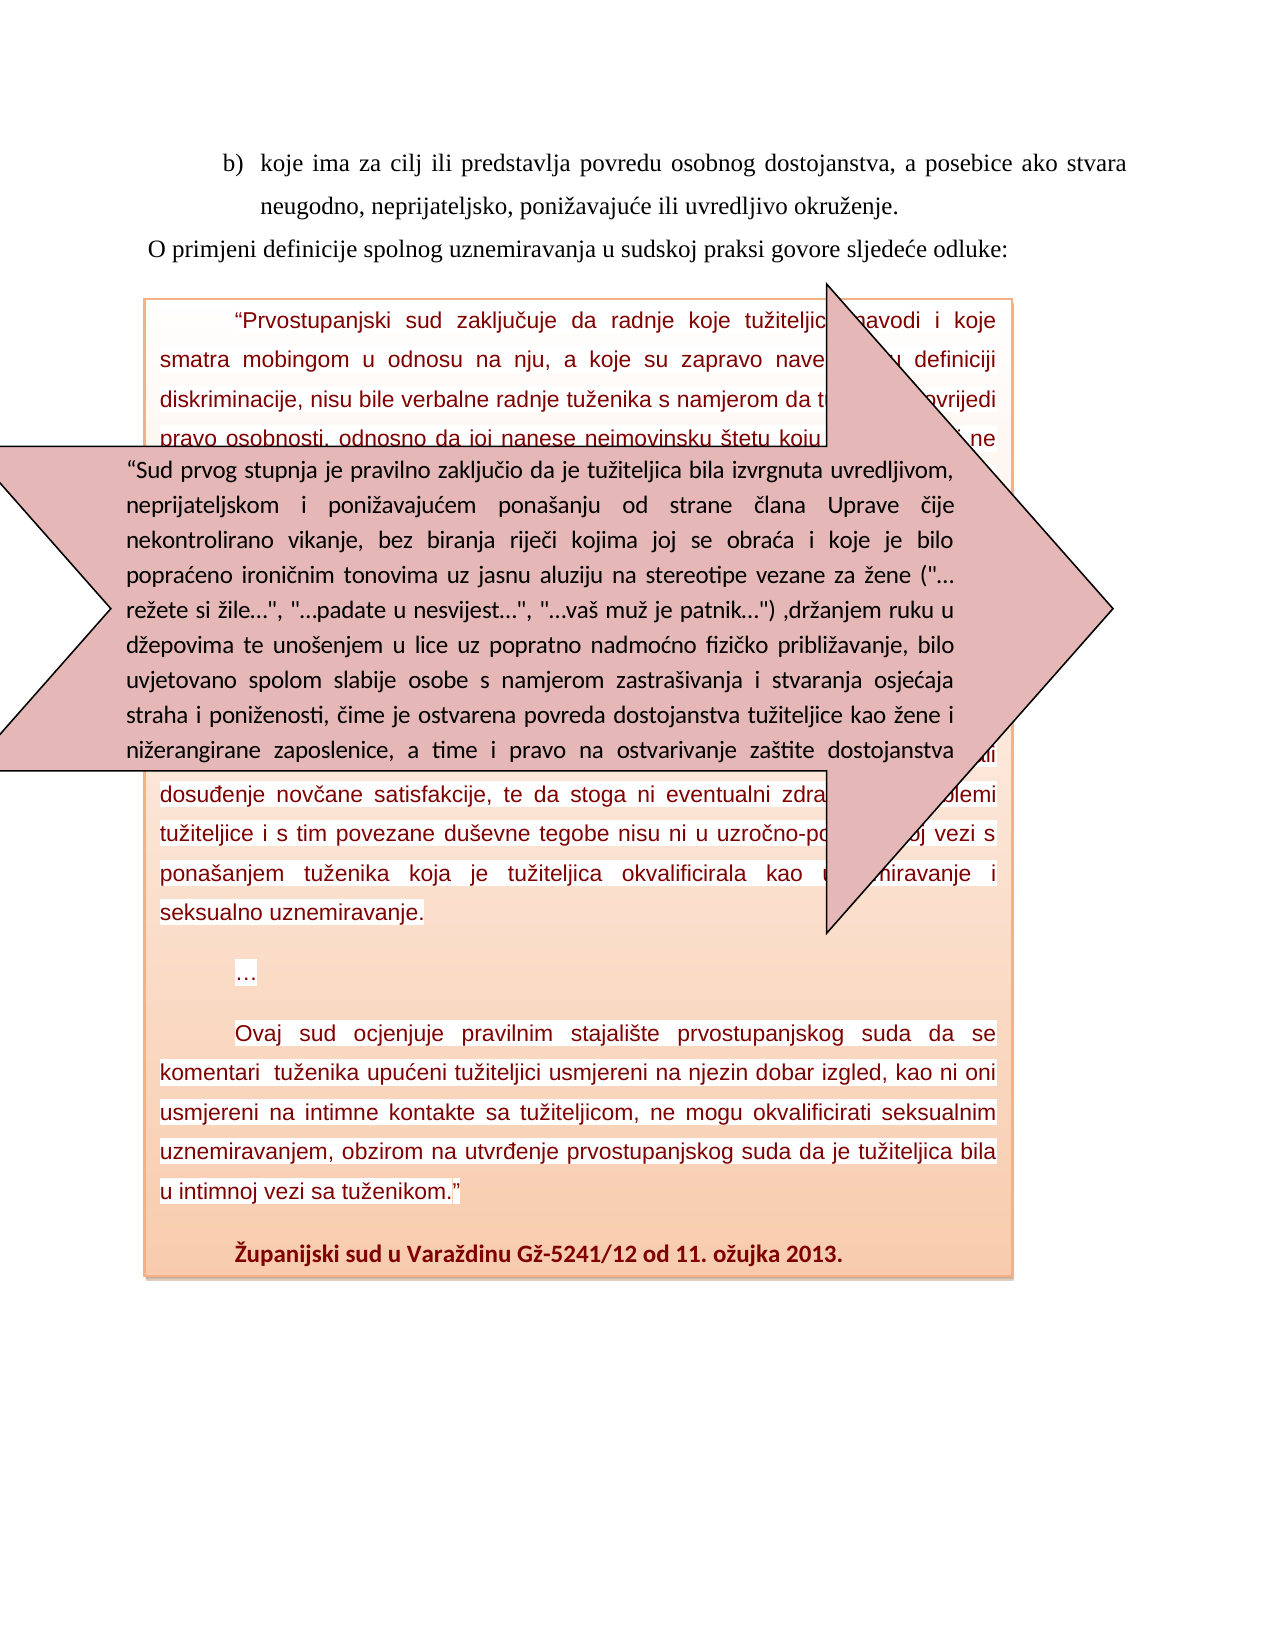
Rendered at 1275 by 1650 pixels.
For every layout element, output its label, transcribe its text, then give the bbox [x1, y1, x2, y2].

text O primjeni definicije spolnog uznemiravanja u sudskoj praksi govore sljedeće odluke: [148, 234, 1127, 263]
list koje ima za cilj ili predstavlja povredu osobnog dostojanstva, a posebice ako stvara neugodno, neprijateljsko, ponižavajuće ili uvredljivo okruženje. [223, 148, 1127, 219]
